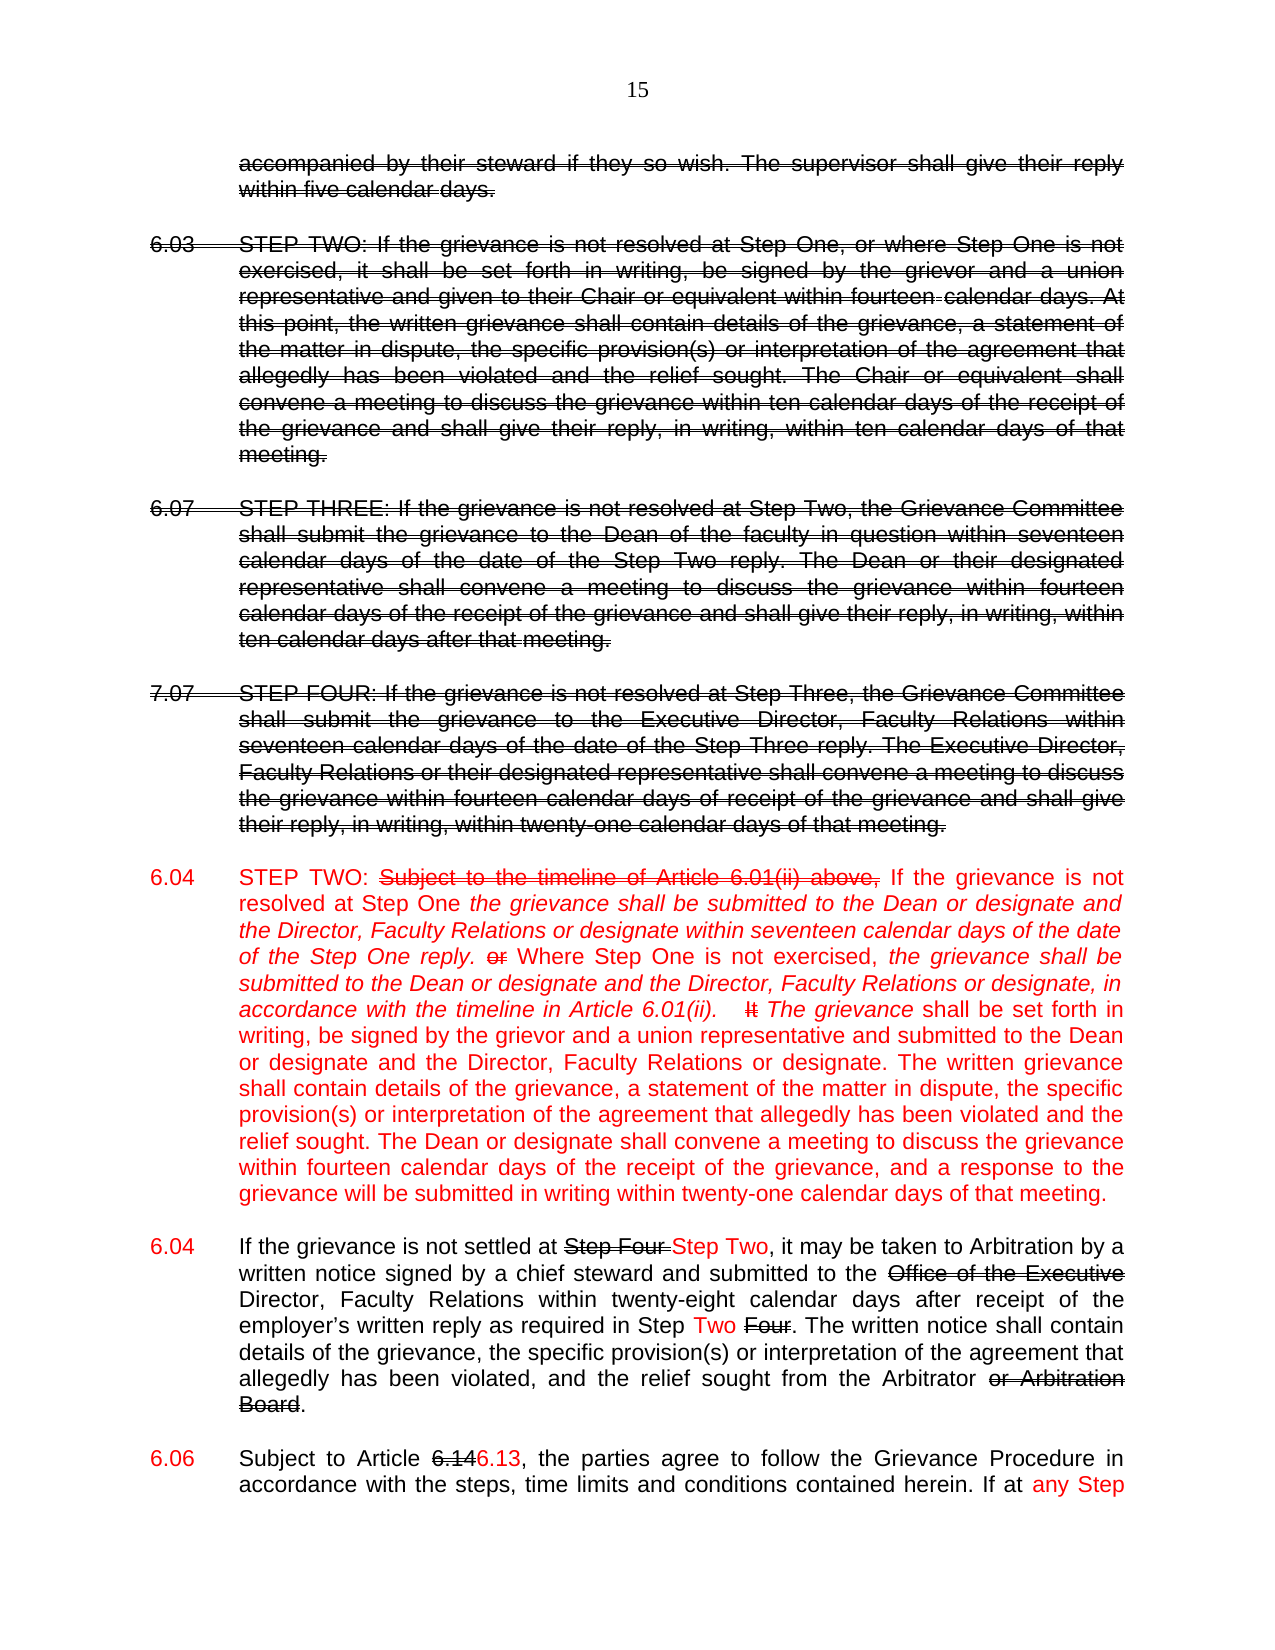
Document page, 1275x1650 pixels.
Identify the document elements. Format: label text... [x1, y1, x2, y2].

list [150, 150, 1124, 203]
list STEP FOUR: If the grievance is not resolved at Step Three, the Grievance Committee shall submit the grievance to the Executive Director, Faculty Relations within seventeen calendar days of the date of the Step Three reply. The Executive Director, Faculty Relations or their designated representative shall convene a meeting to discuss the grievance within fourteen calendar days of receipt of the grievance and shall give their reply, in writing, within twenty-one calendar days of that meeting. [150, 697, 1124, 838]
list 6.03 STEP TWO: If the grievance is not resolved at Step One, or where Step One is not exercised, it shall be set forth in writing, be signed by the grievor and a union representative and given to their Chair or equivalent within fourteen calendar days. At this point, the written grievance shall contain details of the grievance, a statement of the matter in dispute, the specific provision(s) or interpretation of the agreement that allegedly has been violated and the relief sought. The Chair or equivalent shall convene a meeting to discuss the grievance within ten calendar days of the receipt of the grievance and shall give their reply, in writing, within ten calendar days of that meeting. [150, 248, 1124, 468]
list 6.04 STEP TWO: Subject to the timeline of Article 6.01(ii) above, If the grievance is not resolved at Step One the grievance shall be submitted to the Dean or designate and the Director, Faculty Relations or designate within seventeen calendar days of the date of the Step One reply. or Where Step One is not exercised, the grievance shall be submitted to the Dean or designate and the Director, Faculty Relations or designate, in accordance with the timeline in Article 6.01(ii). It The grievance shall be set forth in writing, be signed by the grievor and a union representative and submitted to the Dean or designate and the Director, Faculty Relations or designate. The written grievance shall contain details of the grievance, a statement of the matter in dispute, the specific provision(s) or interpretation of the agreement that allegedly has been violated and the relief sought. The Dean or designate shall convene a meeting to discuss the grievance within fourteen calendar days of the receipt of the grievance, and a response to the grievance will be submitted in writing within twenty-one calendar days of that meeting. [150, 864, 1124, 1207]
list STEP THREE: If the grievance is not resolved at Step Two, the Grievance Committee shall submit the grievance to the Dean of the faculty in question within seventeen calendar days of the date of the Step Two reply. The Dean or their designated representative shall convene a meeting to discuss the grievance within fourteen calendar days of the receipt of the grievance and shall give their reply, in writing, within ten calendar days after that meeting. [150, 512, 1124, 653]
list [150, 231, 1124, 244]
list If the grievance is not settled at Step Four Step Two, it may be taken to Arbitration by a written notice signed by a chief steward and submitted to the Office of the Executive Director, Faculty Relations within twenty-eight calendar days after receipt of the employer’s written reply as required in Step Two Four. The written notice shall contain details of the grievance, the specific provision(s) or interpretation of the agreement that allegedly has been violated, and the relief sought from the Arbitrator or Arbitration Board. [150, 1233, 1124, 1418]
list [150, 1444, 1124, 1497]
